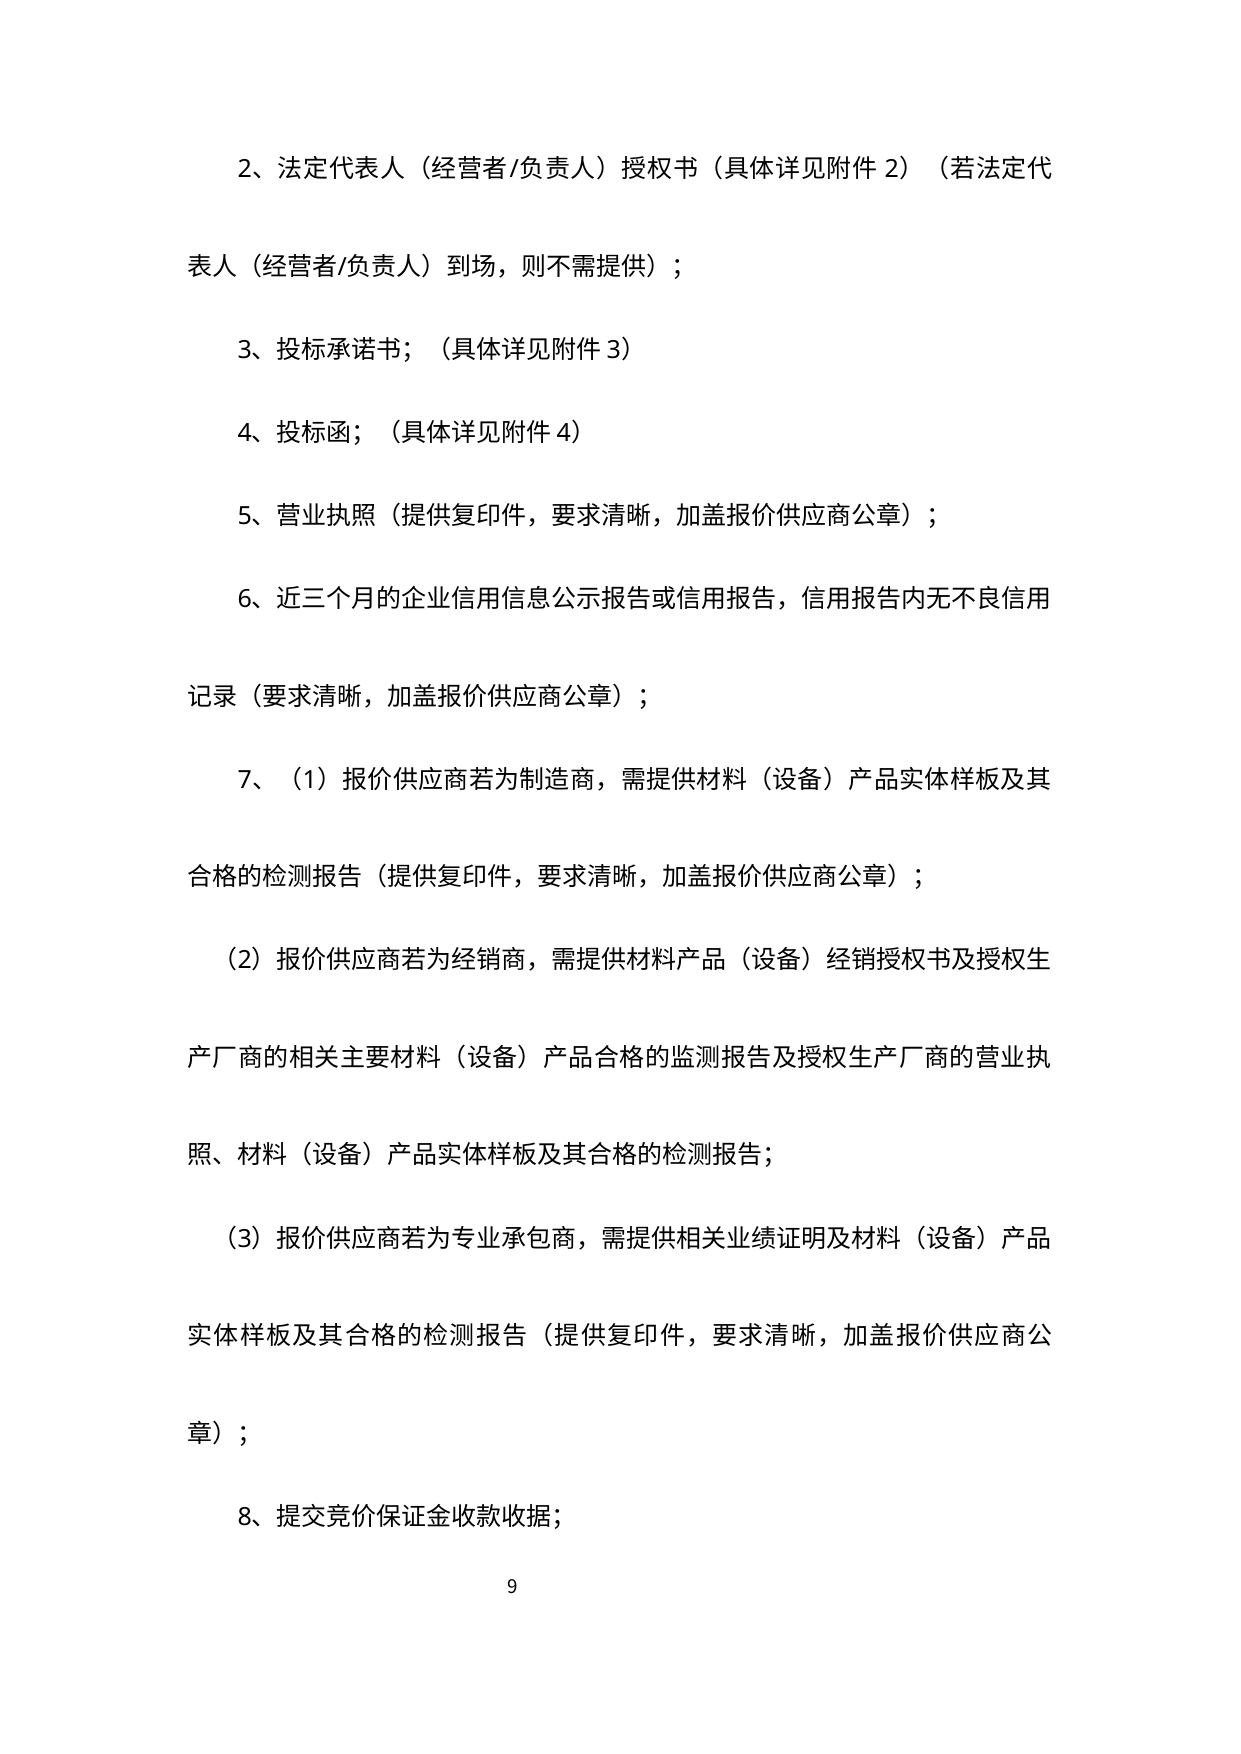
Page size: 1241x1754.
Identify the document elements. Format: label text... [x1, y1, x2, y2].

text 3、投标承诺书；（具体详见附件3） [187, 315, 1053, 380]
text 4、投标函；（具体详见附件4） [187, 398, 1053, 463]
text 7、（1）报价供应商若为制造商，需提供材料（设备）产品实体样板及其合格的检测报告（提供复印件，要求清晰，加盖报价供应商公章）； [187, 745, 1053, 907]
text 8、提交竞价保证金收款收据； [187, 1482, 1053, 1547]
text （2）报价供应商若为经销商，需提供材料产品（设备）经销授权书及授权生产厂商的相关主要材料（设备）产品合格的监测报告及授权生产厂商的营业执照、材料（设备）产品实体样板及其合格的检测报告； [187, 926, 1053, 1186]
text （3）报价供应商若为专业承包商，需提供相关业绩证明及材料（设备）产品实体样板及其合格的检测报告（提供复印件，要求清晰，加盖报价供应商公章）； [187, 1204, 1053, 1464]
text 2、法定代表人（经营者/负责人）授权书（具体详见附件2）（若法定代表人（经营者/负责人）到场，则不需提供）； [187, 134, 1053, 297]
text 5、营业执照（提供复印件，要求清晰，加盖报价供应商公章）； [187, 481, 1053, 546]
text 6、近三个月的企业信用信息公示报告或信用报告，信用报告内无不良信用记录（要求清晰，加盖报价供应商公章）； [187, 564, 1053, 727]
